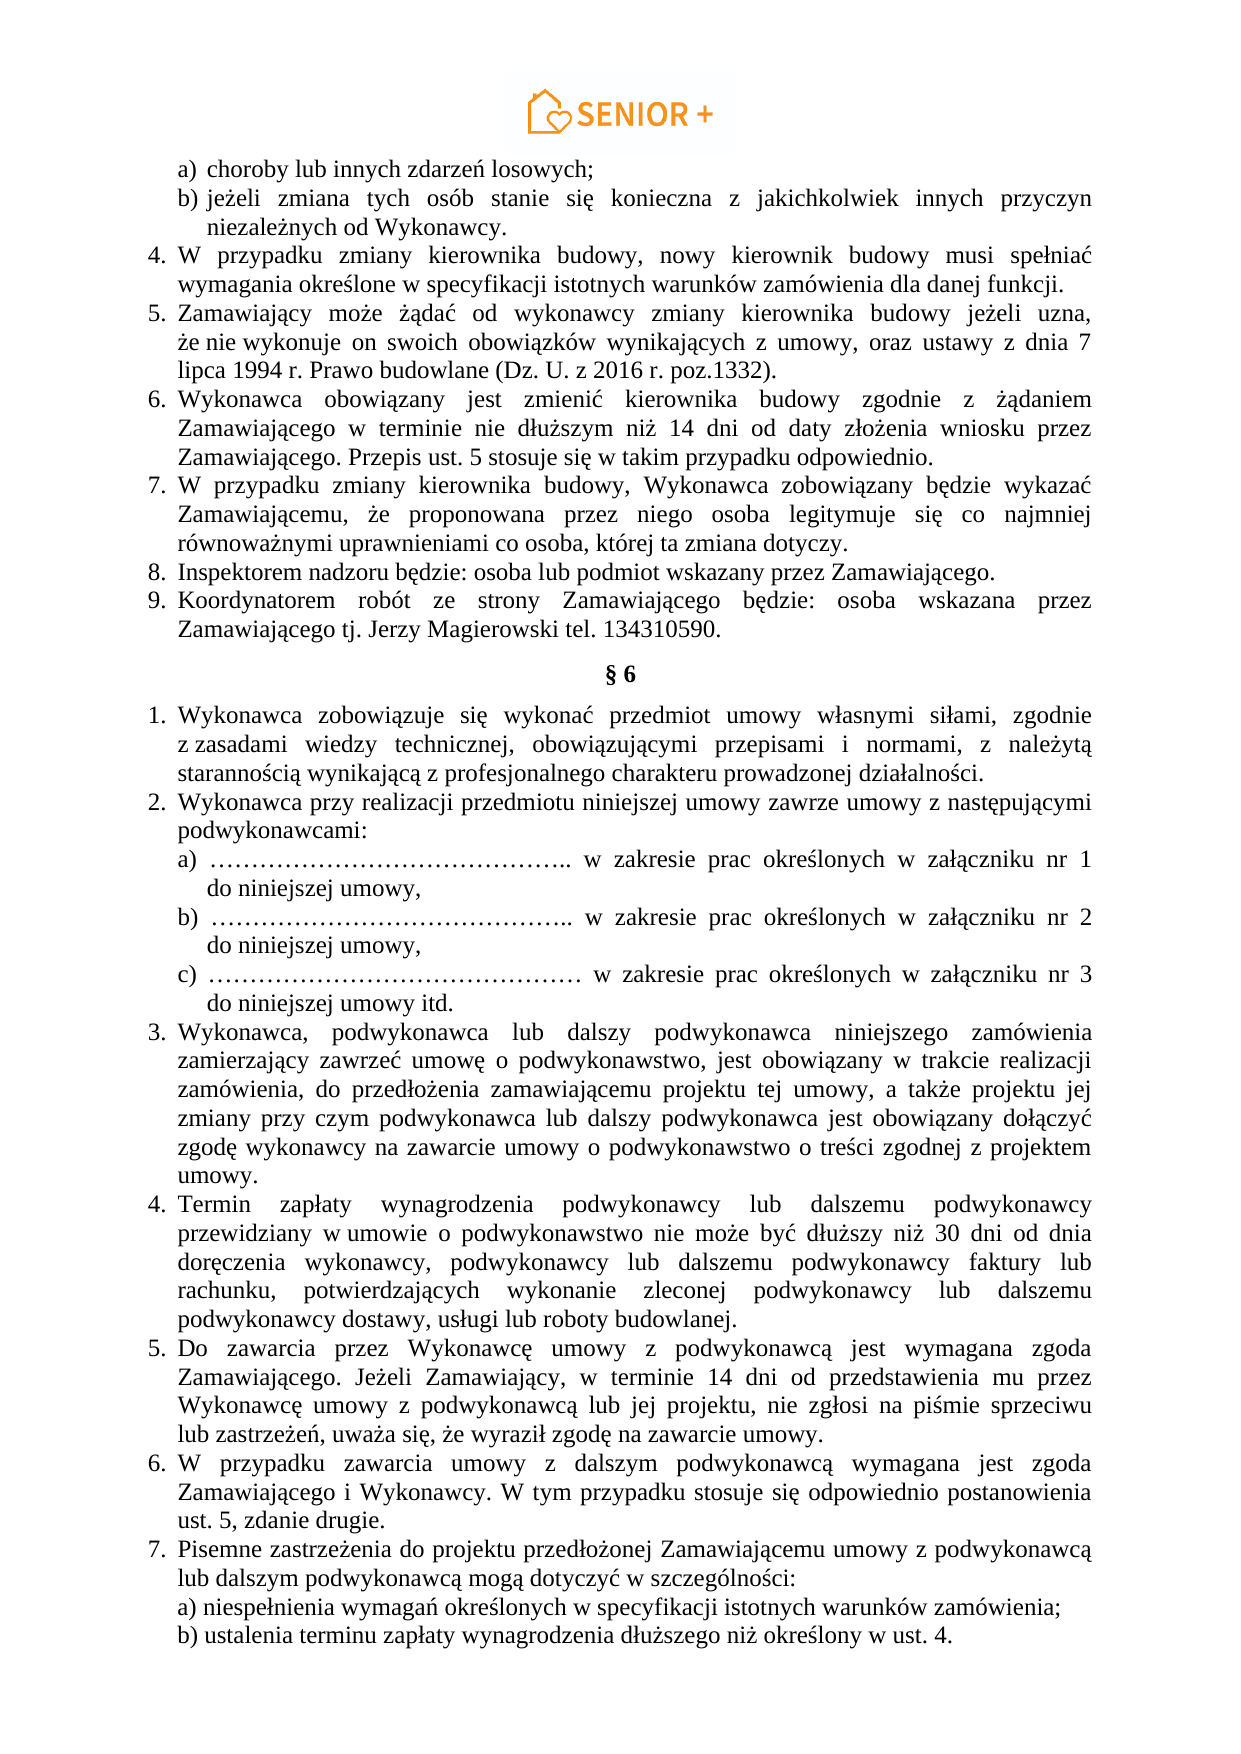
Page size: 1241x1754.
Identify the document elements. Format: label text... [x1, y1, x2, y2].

list W przypadku zmiany kierownika budowy, Wykonawca zobowiązany będzie wykazać Zamawiającemu, że proponowana przez niego osoba legitymuje się co najmniej równoważnymi uprawnieniami co osoba, której ta zmiana dotyczy. [148, 470, 1093, 557]
list W przypadku zmiany kierownika budowy, nowy kierownik budowy musi spełniać wymagania określone w specyfikacji istotnych warunków zamówienia dla danej funkcji. [148, 240, 1093, 298]
picture [505, 73, 735, 154]
list Pisemne zastrzeżenia do projektu przedłożonej Zamawiającemu umowy z podwykonawcą lub dalszym podwykonawcą mogą dotyczyć w szczególności: [148, 1534, 1093, 1592]
list jeżeli zmiana tych osób stanie się konieczna z jakichkolwiek innych przyczyn niezależnych od Wykonawcy. [177, 183, 1093, 240]
list W przypadku zawarcia umowy z dalszym podwykonawcą wymagana jest zgoda Zamawiającego i Wykonawcy. W tym przypadku stosuje się odpowiednio postanowienia ust. 5, zdanie drugie. [148, 1448, 1093, 1534]
list Zamawiający może żądać od wykonawcy zmiany kierownika budowy jeżeli uzna, że nie wykonuje on swoich obowiązków wynikających z umowy, oraz ustawy z dnia 7 lipca 1994 r. Prawo budowlane (Dz. U. z 2016 r. poz.1332). [148, 298, 1093, 384]
text a) niespełnienia wymagań określonych w specyfikacji istotnych warunków zamówienia; [177, 1592, 1093, 1620]
list Do zawarcia przez Wykonawcę umowy z podwykonawcą jest wymagana zgoda Zamawiającego. Jeżeli Zamawiający, w terminie 14 dni od przedstawienia mu przez Wykonawcę umowy z podwykonawcą lub jej projektu, nie zgłosi na piśmie sprzeciwu lub zastrzeżeń, uważa się, że wyraził zgodę na zawarcie umowy. [148, 1333, 1093, 1448]
text § 6 [148, 659, 1093, 688]
list Koordynatorem robót ze strony Zamawiającego będzie: osoba wskazana przez Zamawiającego tj. Jerzy Magierowski tel. 134310590. [148, 585, 1093, 643]
text b) ustalenia terminu zapłaty wynagrodzenia dłuższego niż określony w ust. 4. [177, 1620, 1093, 1649]
list Termin zapłaty wynagrodzenia podwykonawcy lub dalszemu podwykonawcy przewidziany w umowie o podwykonawstwo nie może być dłuższy niż 30 dni od dnia doręczenia wykonawcy, podwykonawcy lub dalszemu podwykonawcy faktury lub rachunku, potwierdzających wykonanie zleconej podwykonawcy lub dalszemu podwykonawcy dostawy, usługi lub roboty budowlanej. [148, 1189, 1093, 1333]
list Wykonawca obowiązany jest zmienić kierownika budowy zgodnie z żądaniem Zamawiającego w terminie nie dłuższym niż 14 dni od daty złożenia wniosku przez Zamawiającego. Przepis ust. 5 stosuje się w takim przypadku odpowiednio. [148, 384, 1093, 470]
text b) …………………………………….. w zakresie prac określonych w załączniku nr 2 do niniejszej umowy, [177, 902, 1093, 959]
text c) ……………………………………… w zakresie prac określonych w załączniku nr 3 do niniejszej umowy itd. [177, 959, 1093, 1017]
list choroby lub innych zdarzeń losowych; [177, 154, 1093, 183]
list Wykonawca przy realizacji przedmiotu niniejszej umowy zawrze umowy z następującymi podwykonawcami: [148, 787, 1093, 844]
list Wykonawca, podwykonawca lub dalszy podwykonawca niniejszego zamówienia zamierzający zawrzeć umowę o podwykonawstwo, jest obowiązany w trakcie realizacji zamówienia, do przedłożenia zamawiającemu projektu tej umowy, a także projektu jej zmiany przy czym podwykonawca lub dalszy podwykonawca jest obowiązany dołączyć zgodę wykonawcy na zawarcie umowy o podwykonawstwo o treści zgodnej z projektem umowy. [148, 1017, 1093, 1189]
text a) …………………………………….. w zakresie prac określonych w załączniku nr 1 do niniejszej umowy, [177, 844, 1093, 902]
list Wykonawca zobowiązuje się wykonać przedmiot umowy własnymi siłami, zgodnie z zasadami wiedzy technicznej, obowiązującymi przepisami i normami, z należytą starannością wynikającą z profesjonalnego charakteru prowadzonej działalności. [148, 700, 1093, 787]
list Inspektorem nadzoru będzie: osoba lub podmiot wskazany przez Zamawiającego. [148, 557, 1093, 585]
